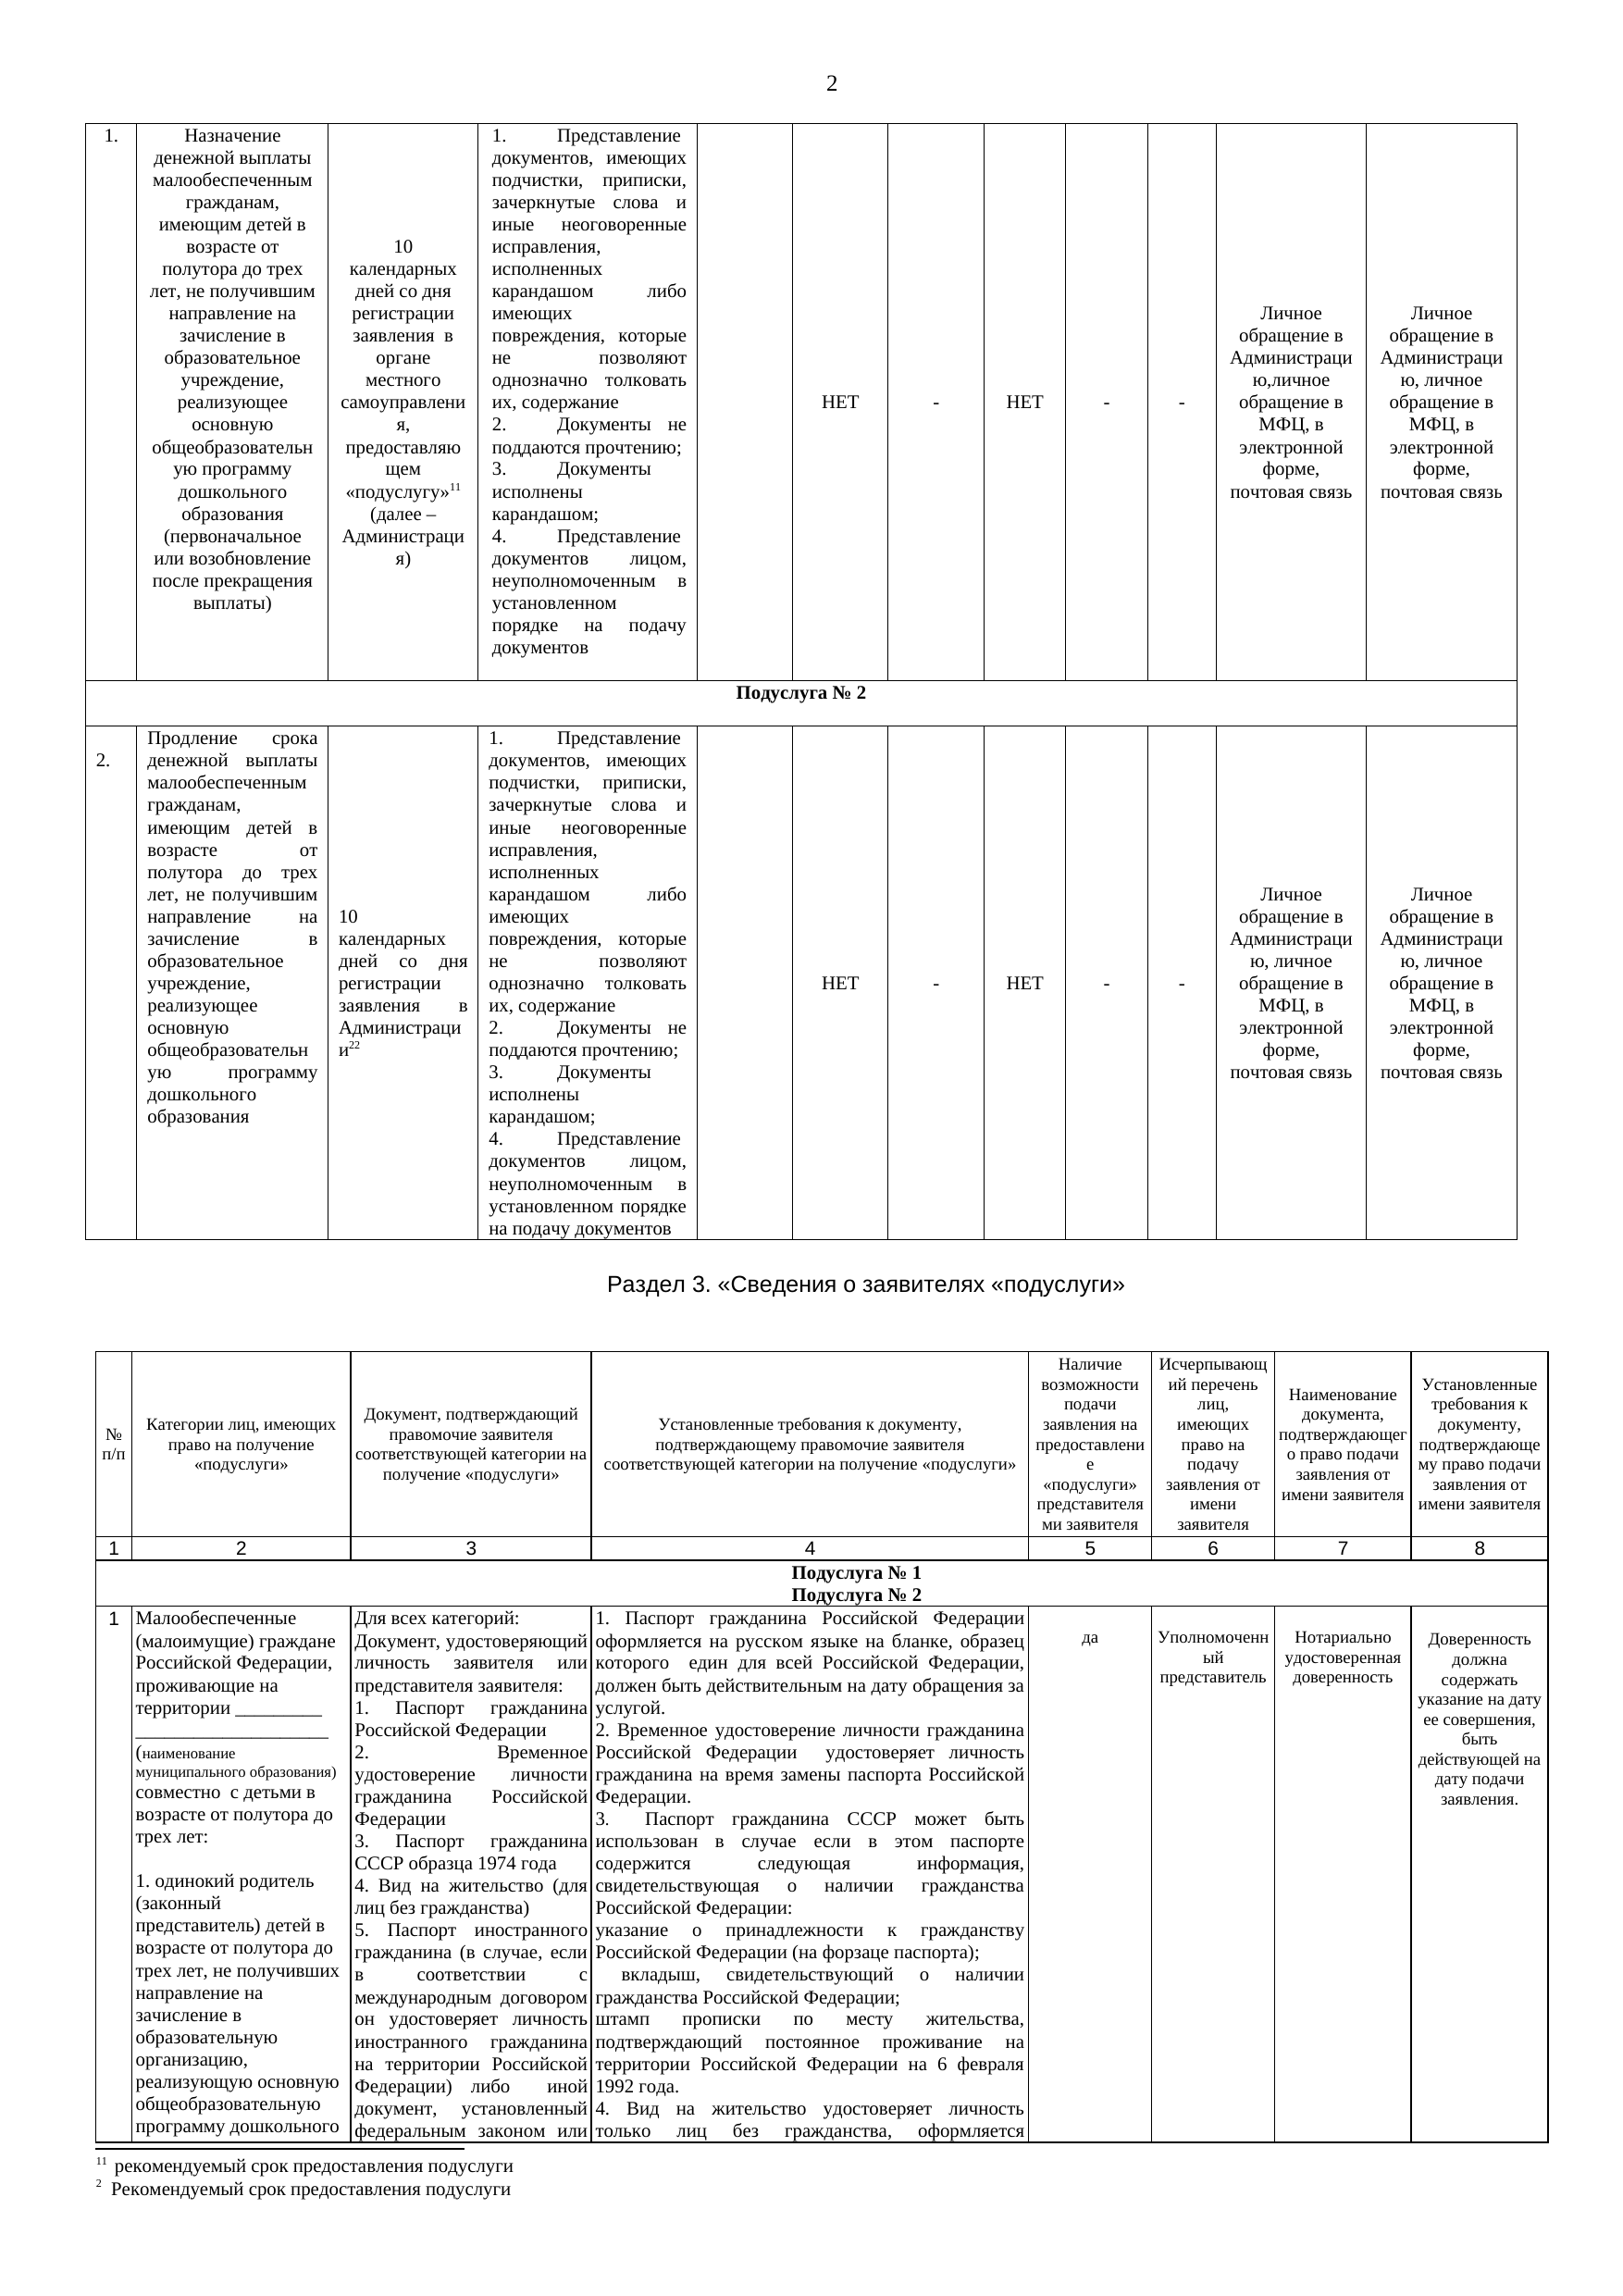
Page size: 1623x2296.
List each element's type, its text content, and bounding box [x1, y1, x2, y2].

table_cell - [888, 124, 984, 680]
table_cell 4 [592, 1537, 1028, 1559]
table_cell Личное обращение в Администрацию, личное обращение в МФЦ, в электронной форме, почтовая связь [1367, 726, 1517, 1239]
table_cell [1152, 1607, 1274, 2141]
table_cell 6 [1152, 1537, 1274, 1559]
table_header Установленные требования к документу, подтверждающему право подачи заявления от имени заявителя [1412, 1352, 1547, 1535]
table_cell 2. [86, 726, 136, 1239]
text Раздел 3. «Сведения о заявителях «подуслуги» [95, 1271, 1568, 1297]
table_cell НЕТ [793, 726, 887, 1239]
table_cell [352, 1607, 590, 2141]
table_cell 10 календарных дней со дня регистрации заявления в органе местного самоуправления, предоставляющем «подуслугу»1 (далее – Администрация) [328, 124, 477, 680]
table_cell 1 [96, 1607, 131, 2141]
table_cell Представление документов, имеющих подчистки, приписки, зачеркнутые слова и иные неоговоренные исправления, исполненных карандашом либо имеющих повреждения, которые не позволяют однозначно толковать их, содержание Документы не поддаются прочтению; Документы исполнены карандашом; Представление документов лицом, неуполномоченным в установленном порядке на подачу документов [478, 124, 697, 680]
table_cell Подуслуга № 2 [86, 681, 1517, 726]
table_header Наличие возможности подачи заявления на предоставление «подуслуги» представителями заявителя [1029, 1352, 1151, 1535]
table_cell 3 [352, 1537, 590, 1559]
table_header Документ, подтверждающий правомочие заявителя соответствующей категории на получение «подуслуги» [352, 1352, 590, 1535]
table_cell Продление срока денежной выплаты малообеспеченным гражданам, имеющим детей в возрасте от полутора до трех лет, не получившим направление на зачисление в образовательное учреждение, реализующее основную общеобразовательную программу дошкольного образования [137, 726, 328, 1239]
table_cell - [1066, 726, 1147, 1239]
table_cell Личное обращение в Администрацию, личное обращение в МФЦ, в электронной форме, почтовая связь [1217, 726, 1366, 1239]
table_cell да [1029, 1607, 1151, 2141]
table_cell Личное обращение в Администрацию, личное обращение в МФЦ, в электронной форме, почтовая связь [1367, 124, 1517, 680]
table_cell - [888, 726, 984, 1239]
table_cell 8 [1412, 1537, 1547, 1559]
table_cell 5 [1029, 1537, 1151, 1559]
table_cell 10 календарных дней со дня регистрации заявления в Администрации2 [328, 726, 477, 1239]
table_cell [1275, 1607, 1410, 2141]
table_header Категории лиц, имеющих право на получение «подуслуги» [132, 1352, 350, 1535]
table_cell 2 [132, 1537, 350, 1559]
table_cell 1 [96, 1537, 131, 1559]
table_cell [592, 1607, 1028, 2141]
table_cell 1. Представление документов, имеющих подчистки, приписки, зачеркнутые слова и иные неоговоренные исправления, исполненных карандашом либо имеющих повреждения, которые не позволяют однозначно толковать их, содержание 2. Документы не поддаются прочтению; 3. Документы исполнены карандашом; 4. Представление документов лицом, неуполномоченным в установленном порядке на подачу документов [478, 726, 697, 1239]
table_cell 1. [86, 124, 136, 680]
table_cell - [1066, 124, 1147, 680]
table_header № п/п [96, 1352, 131, 1535]
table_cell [1412, 1607, 1547, 2141]
table_cell [698, 726, 792, 1239]
table_cell Назначение денежной выплаты малообеспеченным гражданам, имеющим детей в возрасте от полутора до трех лет, не получившим направление на зачисление в образовательное учреждение, реализующее основную общеобразовательную программу дошкольного образования (первоначальное или возобновление после прекращения выплаты) [137, 124, 328, 680]
table_cell - [1148, 124, 1216, 680]
table_cell Подуслуга № 1 Подуслуга № 2 [96, 1561, 1547, 1606]
table_cell НЕТ [985, 726, 1065, 1239]
table_cell - [1148, 726, 1216, 1239]
table_cell 7 [1275, 1537, 1410, 1559]
table_cell НЕТ [985, 124, 1065, 680]
table_cell [698, 124, 792, 680]
table_header Наименование документа, подтверждающего право подачи заявления от имени заявителя [1275, 1352, 1410, 1535]
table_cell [132, 1607, 350, 2141]
table_header Установленные требования к документу, подтверждающему правомочие заявителя соответствующей категории на получение «подуслуги» [592, 1352, 1028, 1535]
table_cell НЕТ [793, 124, 887, 680]
table_header Исчерпывающий перечень лиц, имеющих право на подачу заявления от имени заявителя [1152, 1352, 1274, 1535]
table_cell Личное обращение в Администрацию,личное обращение в МФЦ, в электронной форме, почтовая связь [1217, 124, 1366, 680]
